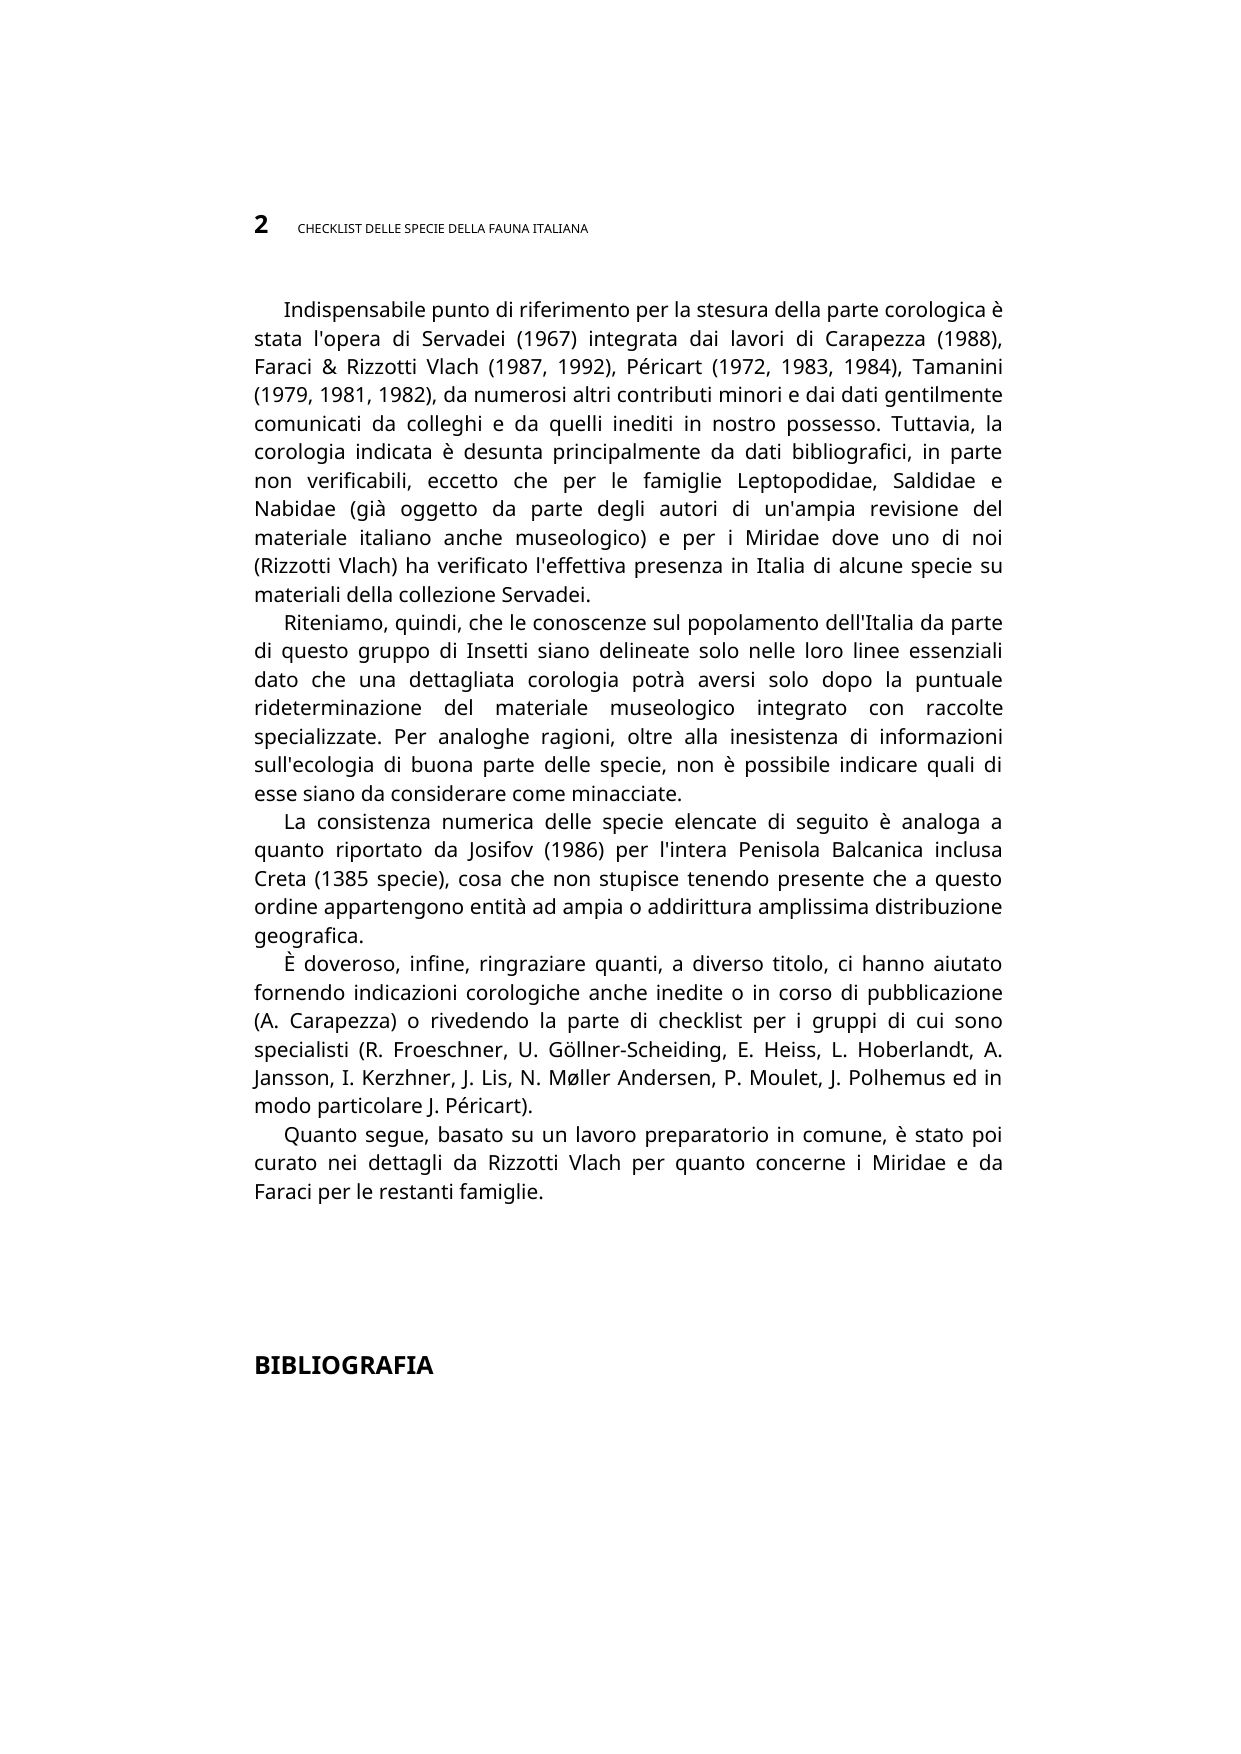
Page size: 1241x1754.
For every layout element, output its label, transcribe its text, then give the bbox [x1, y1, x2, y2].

text Quanto segue, basato su un lavoro preparatorio in comune, è stato poi curato nei dettagli da Rizzotti Vlach per quanto concerne i Miridae e da Faraci per le restanti famiglie. [254, 1120, 1004, 1205]
text Indispensabile punto di riferimento per la stesura della parte corologica è stata l'opera di Servadei (1967) integrata dai lavori di Carapezza (1988), Faraci & Rizzotti Vlach (1987, 1992), Péricart (1972, 1983, 1984), Tamanini (1979, 1981, 1982), da numerosi altri contributi minori e dai dati gentilmente comunicati da colleghi e da quelli inediti in nostro possesso. Tuttavia, la corologia indicata è desunta principalmente da dati bibliografici, in parte non verificabili, eccetto che per le famiglie Leptopodidae, Saldidae e Nabidae (già oggetto da parte degli autori di un'ampia revisione del materiale italiano anche museologico) e per i Miridae dove uno di noi (Rizzotti Vlach) ha verificato l'effettiva presenza in Italia di alcune specie su materiali della collezione Servadei. [254, 295, 1004, 608]
text Riteniamo, quindi, che le conoscenze sul popolamento dell'Italia da parte di questo gruppo di Insetti siano delineate solo nelle loro linee essenziali dato che una dettagliata corologia potrà aversi solo dopo la puntuale rideterminazione del materiale museologico integrato con raccolte specializzate. Per analoghe ragioni, oltre alla inesistenza di informazioni sull'ecologia di buona parte delle specie, non è possibile indicare quali di esse siano da considerare come minacciate. [254, 608, 1004, 807]
text La consistenza numerica delle specie elencate di seguito è analoga a quanto riportato da Josifov (1986) per l'intera Penisola Balcanica inclusa Creta (1385 specie), cosa che non stupisce tenendo presente che a questo ordine appartengono entità ad ampia o addirittura amplissima distribuzione geografica. [254, 807, 1004, 949]
text BIBLIOGRAFIA [254, 1347, 1004, 1382]
text È doveroso, infine, ringraziare quanti, a diverso titolo, ci hanno aiutato fornendo indicazioni corologiche anche inedite o in corso di pubblicazione (A. Carapezza) o rivedendo la parte di checklist per i gruppi di cui sono specialisti (R. Froeschner, U. Göllner-Scheiding, E. Heiss, L. Hoberlandt, A. Jansson, I. Kerzhner, J. Lis, N. Møller Andersen, P. Moulet, J. Polhemus ed in modo particolare J. Péricart). [254, 949, 1004, 1120]
